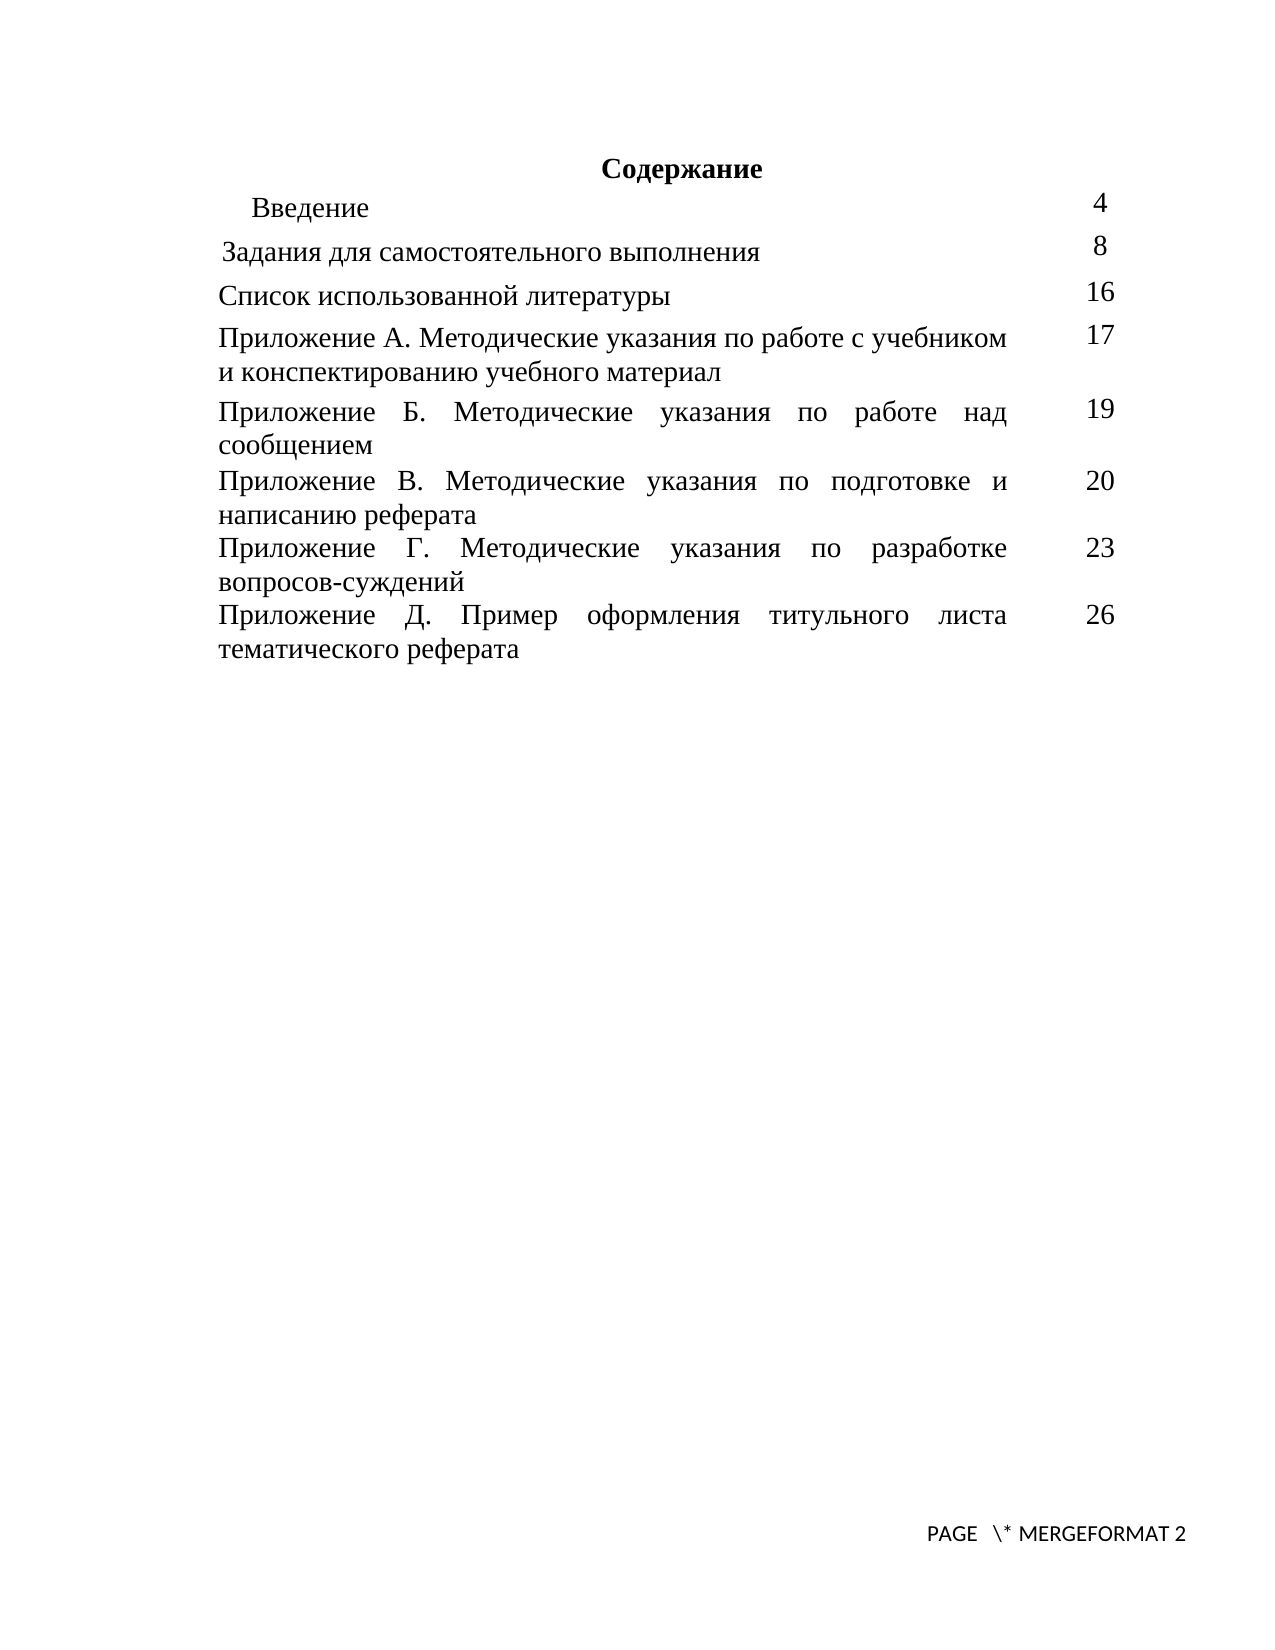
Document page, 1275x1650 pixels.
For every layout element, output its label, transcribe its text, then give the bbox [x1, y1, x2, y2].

table_cell Приложение В. Методические указания по подготовке и написанию реферата Приложение Г. Методические указания по разработке вопросов-суждений Приложение Д. Пример оформления титульного листа тематического реферата [207, 463, 1019, 664]
table_cell 8 [1019, 228, 1181, 274]
table_header Введение 3 [207, 185, 1019, 228]
table_cell Приложение А. Методические указания по работе с учебником и конспектированию учебного материал [207, 317, 1019, 391]
table_cell Задания для самостоятельного выполнения [207, 228, 1019, 274]
table_header 4 [1019, 185, 1181, 228]
table_cell Приложение Б. Методические указания по работе над сообщением [207, 391, 1019, 463]
table_cell 19 [1019, 391, 1181, 463]
table_cell 16 [1019, 274, 1181, 317]
table_cell Список использованной литературы [207, 274, 1019, 317]
table_cell 20 23 26 [1019, 463, 1181, 664]
table_cell 17 [1019, 317, 1181, 391]
text Содержание [177, 152, 1186, 185]
